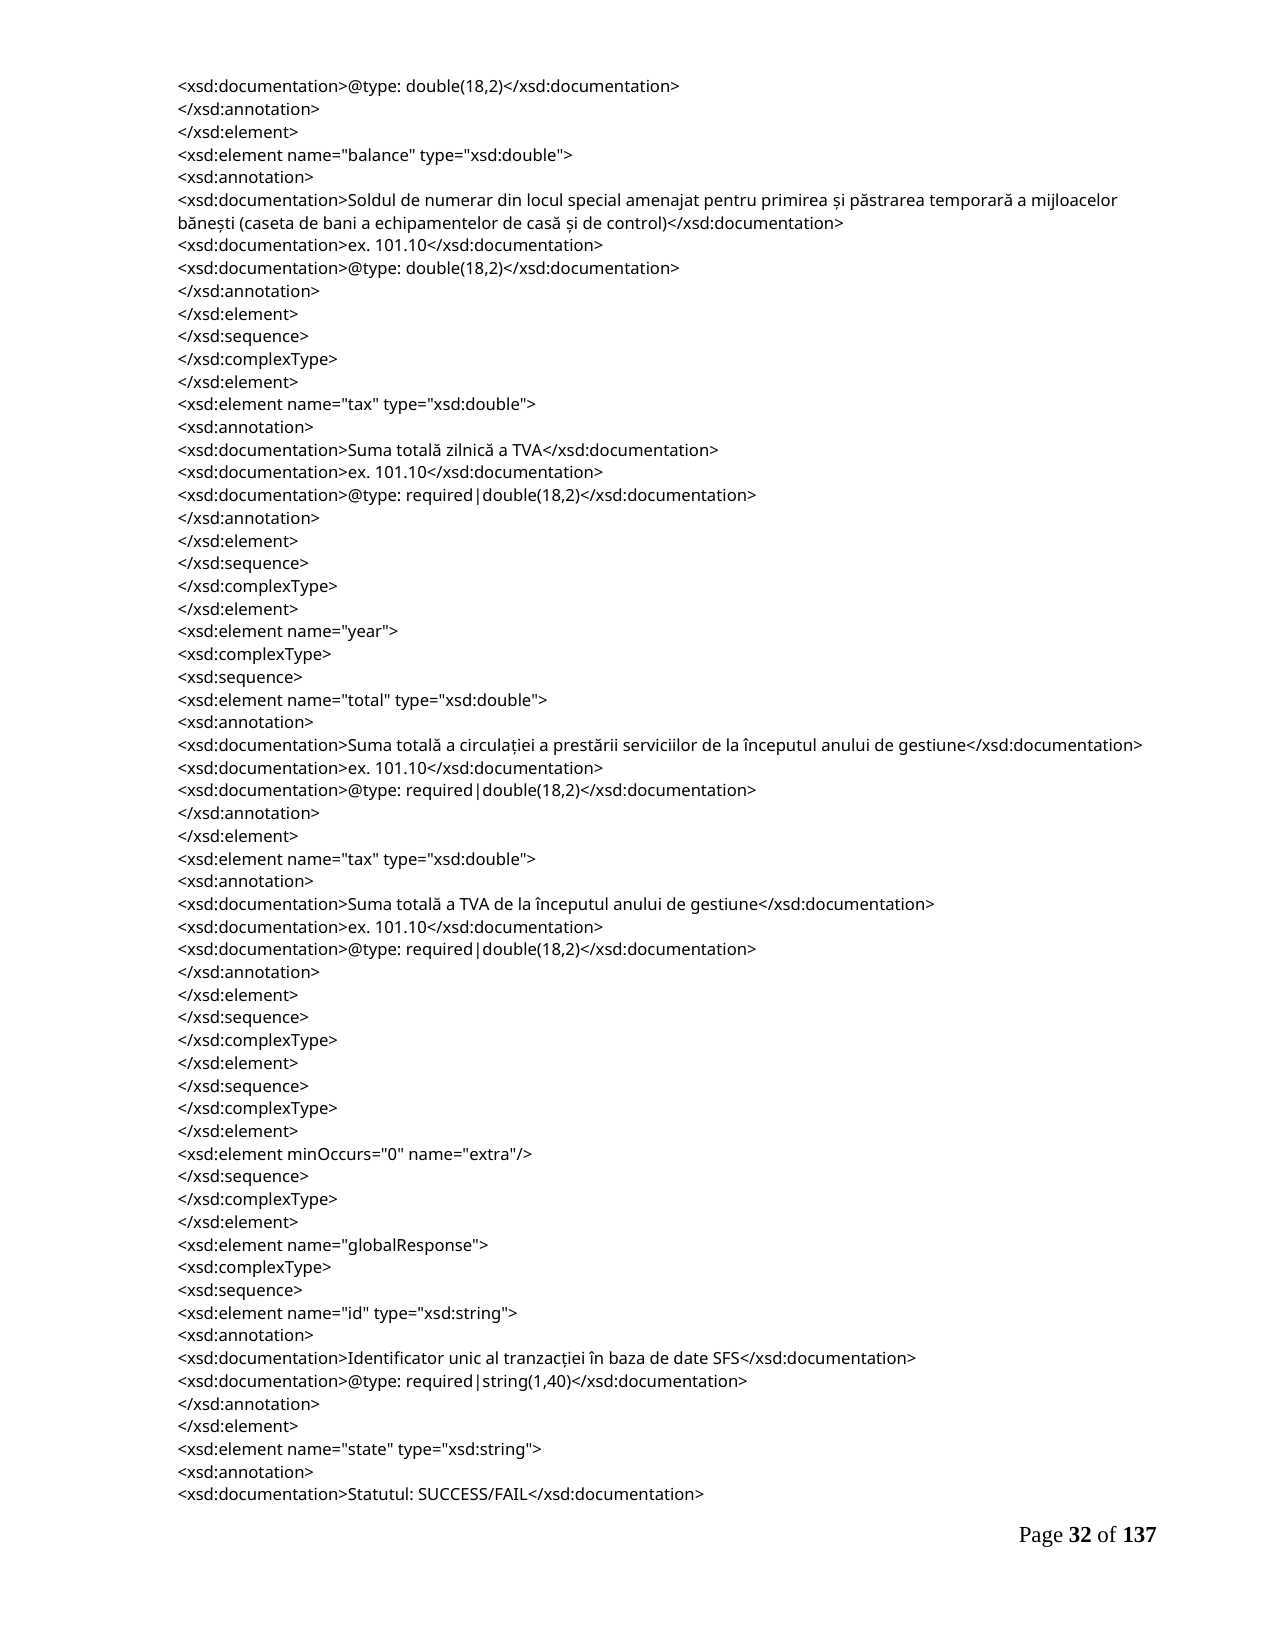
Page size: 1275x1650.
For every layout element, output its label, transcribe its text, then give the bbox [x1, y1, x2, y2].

text </xsd:element> [177, 1415, 1156, 1437]
text <xsd:documentation>Soldul de numerar din locul special amenajat pentru primirea şi păstrarea temporară a mijloacelor băneşti (caseta de bani a echipamentelor de casă şi de control)</xsd:documentation> [177, 188, 1156, 234]
text <xsd:documentation>Suma totală a TVA de la începutul anului de gestiune</xsd:documentation> [177, 892, 1156, 915]
text <xsd:element name="tax" type="xsd:double"> [177, 847, 1156, 870]
text <xsd:annotation> [177, 1324, 1156, 1347]
text <xsd:element minOccurs="0" name="extra"/> [177, 1142, 1156, 1165]
text <xsd:element name="balance" type="xsd:double"> [177, 143, 1156, 166]
text <xsd:element name="state" type="xsd:string"> [177, 1437, 1156, 1460]
text <xsd:documentation>Suma totală zilnică a TVA</xsd:documentation> [177, 438, 1156, 461]
text <xsd:documentation>@type: required|double(18,2)</xsd:documentation> [177, 938, 1156, 961]
text </xsd:element> [177, 1210, 1156, 1233]
text <xsd:documentation>Identificator unic al tranzacției în baza de date SFS</xsd:documentation> [177, 1347, 1156, 1369]
text <xsd:documentation>ex. 101.10</xsd:documentation> [177, 461, 1156, 484]
text </xsd:element> [177, 597, 1156, 620]
text </xsd:sequence> [177, 325, 1156, 347]
text <xsd:sequence> [177, 1278, 1156, 1301]
text <xsd:element name="total" type="xsd:double"> [177, 688, 1156, 711]
text </xsd:sequence> [177, 1165, 1156, 1188]
text <xsd:annotation> [177, 711, 1156, 733]
text </xsd:element> [177, 1119, 1156, 1142]
text <xsd:documentation>@type: required|double(18,2)</xsd:documentation> [177, 484, 1156, 506]
text <xsd:documentation>Statutul: SUCCESS/FAIL</xsd:documentation> [177, 1483, 1156, 1506]
text <xsd:documentation>@type: double(18,2)</xsd:documentation> [177, 75, 1156, 98]
text <xsd:complexType> [177, 643, 1156, 665]
text </xsd:annotation> [177, 506, 1156, 529]
text </xsd:complexType> [177, 1097, 1156, 1119]
text <xsd:element name="tax" type="xsd:double"> [177, 393, 1156, 416]
text </xsd:sequence> [177, 1074, 1156, 1097]
text <xsd:documentation>ex. 101.10</xsd:documentation> [177, 915, 1156, 938]
text </xsd:element> [177, 370, 1156, 393]
text </xsd:annotation> [177, 802, 1156, 824]
text </xsd:element> [177, 302, 1156, 325]
text <xsd:documentation>@type: required|string(1,40)</xsd:documentation> [177, 1369, 1156, 1392]
text <xsd:annotation> [177, 416, 1156, 438]
text </xsd:element> [177, 983, 1156, 1006]
text <xsd:element name="globalResponse"> [177, 1233, 1156, 1256]
text </xsd:annotation> [177, 279, 1156, 302]
text </xsd:sequence> [177, 1006, 1156, 1029]
text <xsd:documentation>@type: required|double(18,2)</xsd:documentation> [177, 779, 1156, 802]
text </xsd:complexType> [177, 1188, 1156, 1210]
text </xsd:complexType> [177, 574, 1156, 597]
text </xsd:element> [177, 1051, 1156, 1074]
text </xsd:element> [177, 120, 1156, 143]
text </xsd:complexType> [177, 1029, 1156, 1051]
text <xsd:annotation> [177, 166, 1156, 188]
text <xsd:element name="year"> [177, 620, 1156, 643]
text <xsd:documentation>Suma totală a circulaţiei a prestării serviciilor de la începutul anului de gestiune</xsd:documentation> [177, 733, 1156, 756]
text </xsd:element> [177, 824, 1156, 847]
text </xsd:annotation> [177, 1392, 1156, 1415]
text <xsd:documentation>ex. 101.10</xsd:documentation> [177, 234, 1156, 257]
text </xsd:annotation> [177, 961, 1156, 983]
text </xsd:annotation> [177, 98, 1156, 120]
text <xsd:documentation>@type: double(18,2)</xsd:documentation> [177, 257, 1156, 279]
text <xsd:sequence> [177, 665, 1156, 688]
text <xsd:annotation> [177, 1460, 1156, 1483]
text </xsd:element> [177, 529, 1156, 552]
text <xsd:documentation>ex. 101.10</xsd:documentation> [177, 756, 1156, 779]
text <xsd:annotation> [177, 870, 1156, 892]
text <xsd:complexType> [177, 1256, 1156, 1278]
text </xsd:complexType> [177, 347, 1156, 370]
text <xsd:element name="id" type="xsd:string"> [177, 1301, 1156, 1324]
text </xsd:sequence> [177, 552, 1156, 574]
